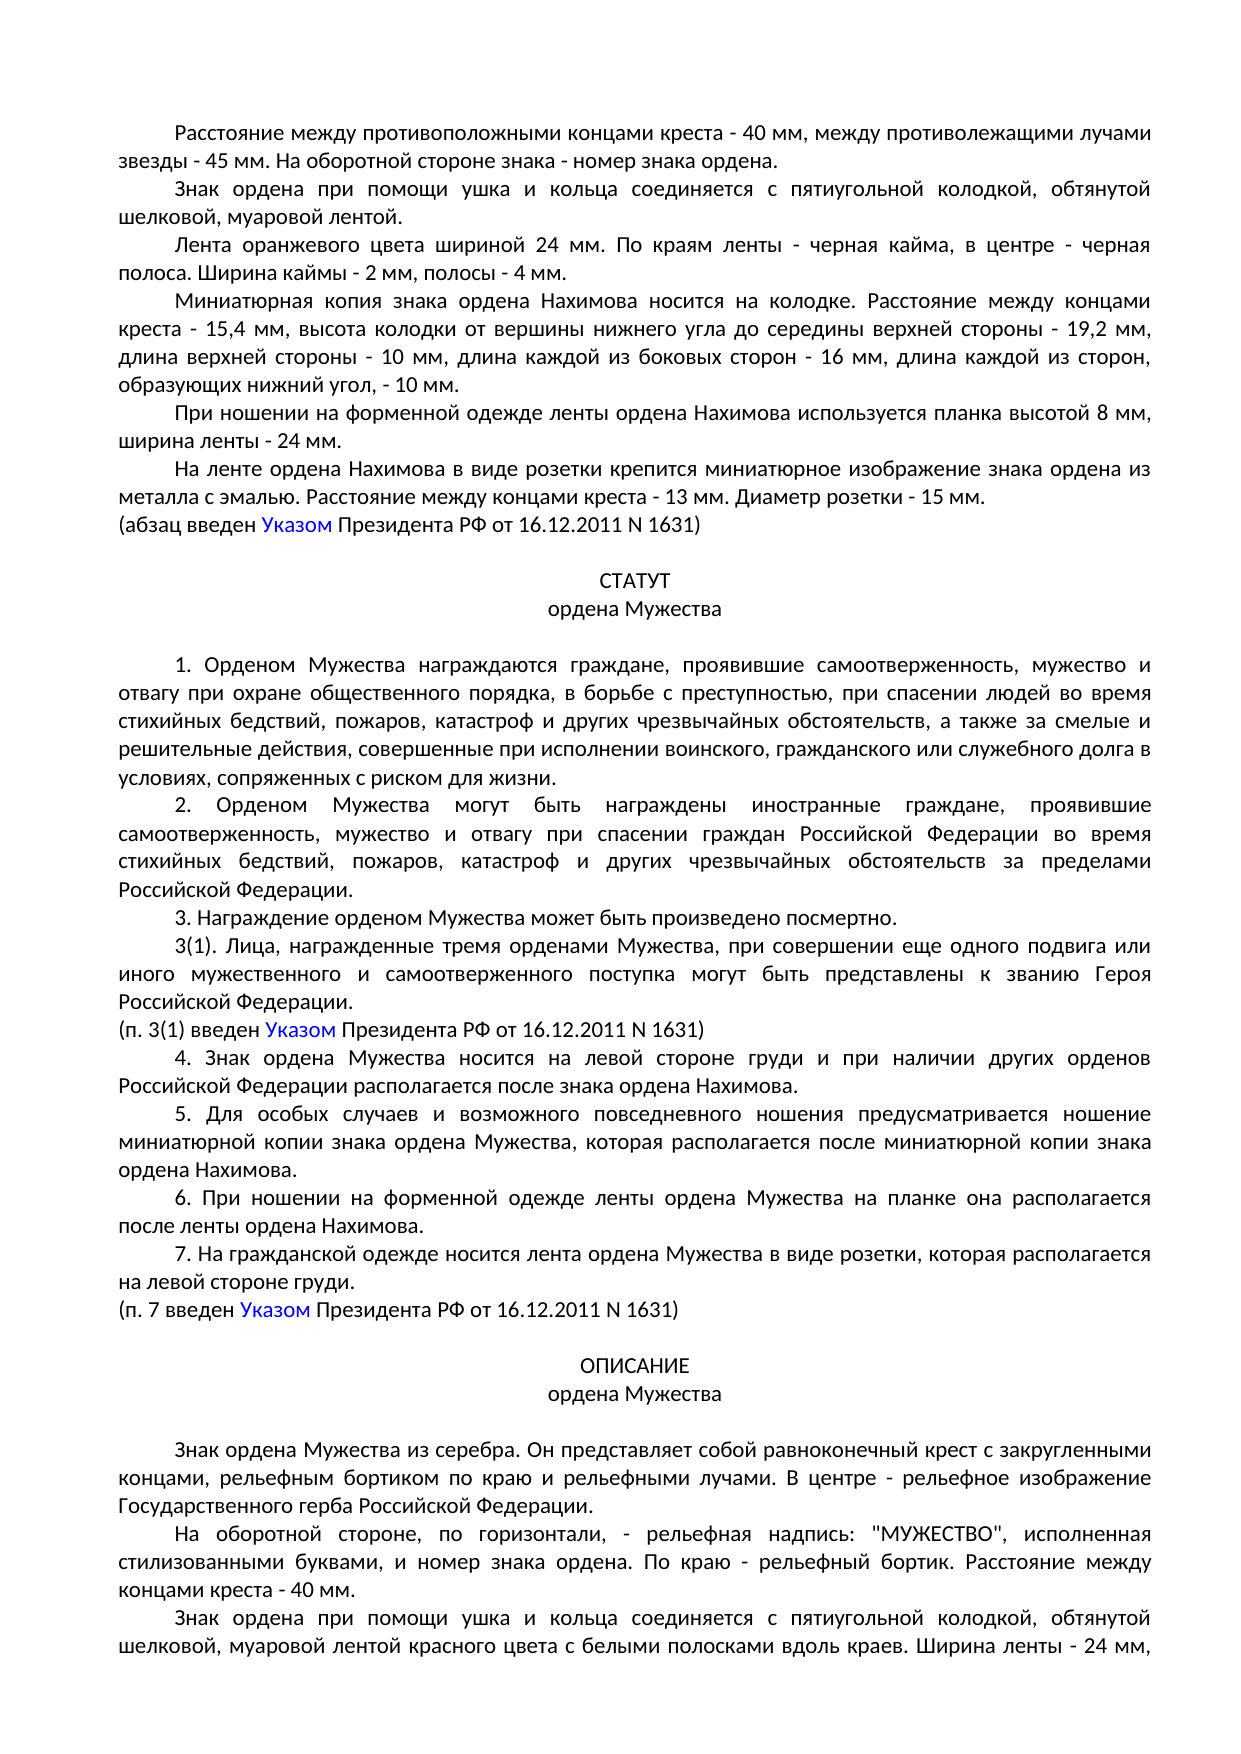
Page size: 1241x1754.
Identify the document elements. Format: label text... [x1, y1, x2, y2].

text (п. 3(1) введен Указом Президента РФ от 16.12.2011 N 1631) [118, 1015, 1152, 1043]
text ордена Мужества [118, 594, 1152, 622]
text Миниатюрная копия знака ордена Нахимова носится на колодке. Расстояние между концами креста - 15,4 мм, высота колодки от вершины нижнего угла до середины верхней стороны - 19,2 мм, длина верхней стороны - 10 мм, длина каждой из боковых сторон - 16 мм, длина каждой из сторон, образующих нижний угол, - 10 мм. [118, 286, 1152, 398]
text 4. Знак ордена Мужества носится на левой стороне груди и при наличии других орденов Российской Федерации располагается после знака ордена Нахимова. [118, 1043, 1152, 1099]
text На оборотной стороне, по горизонтали, - рельефная надпись: "МУЖЕСТВО", исполненная стилизованными буквами, и номер знака ордена. По краю - рельефный бортик. Расстояние между концами креста - 40 мм. [118, 1519, 1152, 1603]
text (абзац введен Указом Президента РФ от 16.12.2011 N 1631) [118, 510, 1152, 538]
text 1. Орденом Мужества награждаются граждане, проявившие самоотверженность, мужество и отвагу при охране общественного порядка, в борьбе с преступностью, при спасении людей во время стихийных бедствий, пожаров, катастроф и других чрезвычайных обстоятельств, а также за смелые и решительные действия, совершенные при исполнении воинского, гражданского или служебного долга в условиях, сопряженных с риском для жизни. [118, 651, 1152, 791]
text На ленте ордена Нахимова в виде розетки крепится миниатюрное изображение знака ордена из металла с эмалью. Расстояние между концами креста - 13 мм. Диаметр розетки - 15 мм. [118, 454, 1152, 510]
text Лента оранжевого цвета шириной 24 мм. По краям ленты - черная кайма, в центре - черная полоса. Ширина каймы - 2 мм, полосы - 4 мм. [118, 230, 1152, 286]
text ордена Мужества [118, 1379, 1152, 1407]
text (п. 7 введен Указом Президента РФ от 16.12.2011 N 1631) [118, 1295, 1152, 1323]
text При ношении на форменной одежде ленты ордена Нахимова используется планка высотой 8 мм, ширина ленты - 24 мм. [118, 398, 1152, 454]
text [118, 1603, 1152, 1659]
text 5. Для особых случаев и возможного повседневного ношения предусматривается ношение миниатюрной копии знака ордена Мужества, которая располагается после миниатюрной копии знака ордена Нахимова. [118, 1099, 1152, 1183]
text 6. При ношении на форменной одежде ленты ордена Мужества на планке она располагается после ленты ордена Нахимова. [118, 1183, 1152, 1239]
text 2. Орденом Мужества могут быть награждены иностранные граждане, проявившие самоотверженность, мужество и отвагу при спасении граждан Российской Федерации во время стихийных бедствий, пожаров, катастроф и других чрезвычайных обстоятельств за пределами Российской Федерации. [118, 791, 1152, 903]
text Знак ордена при помощи ушка и кольца соединяется с пятиугольной колодкой, обтянутой шелковой, муаровой лентой. [118, 174, 1152, 230]
text Расстояние между противоположными концами креста - 40 мм, между противолежащими лучами звезды - 45 мм. На оборотной стороне знака - номер знака ордена. [118, 118, 1152, 174]
text Знак ордена Мужества из серебра. Он представляет собой равноконечный крест с закругленными концами, рельефным бортиком по краю и рельефными лучами. В центре - рельефное изображение Государственного герба Российской Федерации. [118, 1435, 1152, 1519]
text 3. Награждение орденом Мужества может быть произведено посмертно. [118, 903, 1152, 931]
text СТАТУТ [118, 566, 1152, 594]
text ОПИСАНИЕ [118, 1351, 1152, 1379]
text 7. На гражданской одежде носится лента ордена Мужества в виде розетки, которая располагается на левой стороне груди. [118, 1239, 1152, 1295]
text 3(1). Лица, награжденные тремя орденами Мужества, при совершении еще одного подвига или иного мужественного и самоотверженного поступка могут быть представлены к званию Героя Российской Федерации. [118, 931, 1152, 1015]
